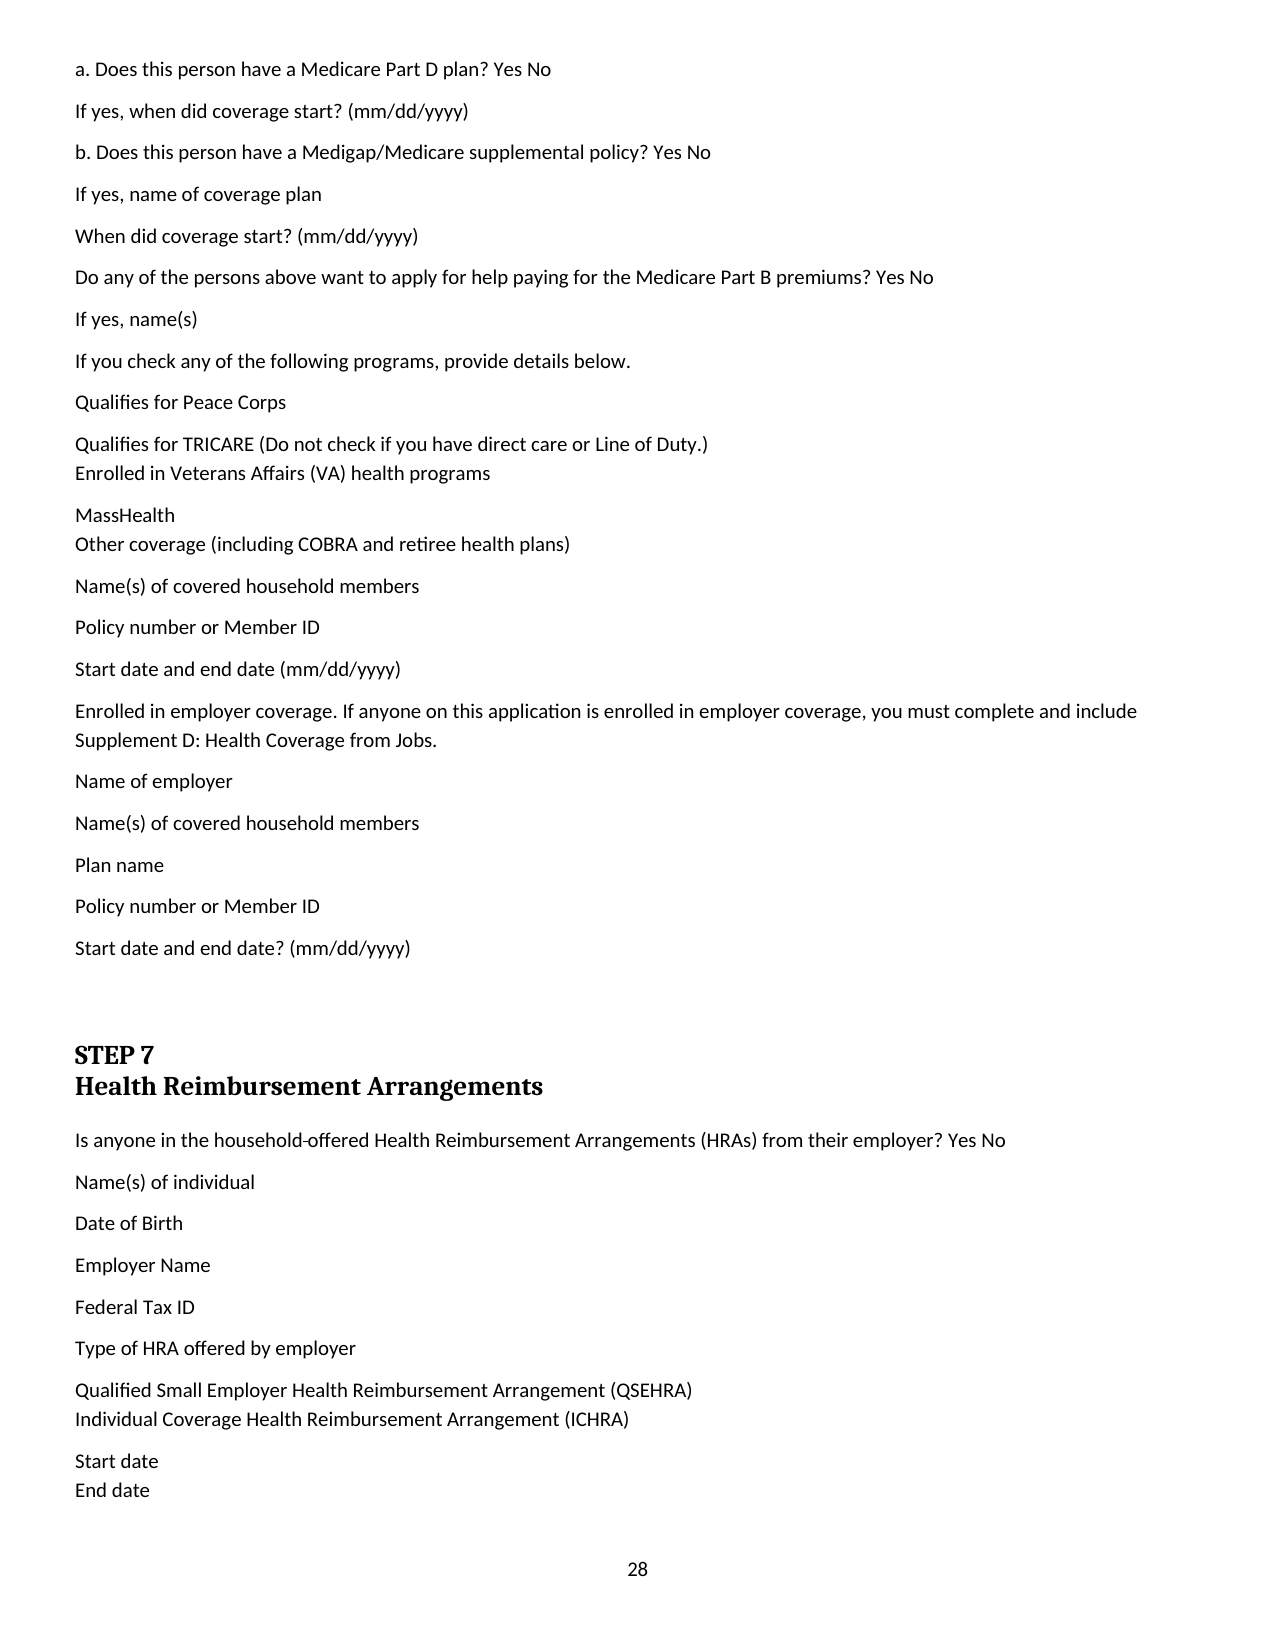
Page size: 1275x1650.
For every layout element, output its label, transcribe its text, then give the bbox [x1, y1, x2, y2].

text Do any of the persons above want to apply for help paying for the Medicare Part B premiums? Yes No [75, 264, 1200, 290]
text When did coverage start? (mm/dd/yyyy) [75, 223, 1200, 248]
text Type of HRA offered by employer [75, 1336, 1200, 1361]
text Qualified Small Employer Health Reimbursement Arrangement (QSEHRA) Individual Coverage Health Reimbursement Arrangement (ICHRA) [75, 1377, 1200, 1432]
text Policy number or Member ID [75, 894, 1200, 919]
text Start date End date [75, 1448, 1200, 1503]
text If you check any of the following programs, provide details below. [75, 348, 1200, 373]
text Name(s) of individual [75, 1169, 1200, 1194]
text MassHealth Other coverage (including COBRA and retiree health plans) [75, 502, 1200, 557]
text Start date and end date (mm/dd/yyyy) [75, 656, 1200, 682]
text If yes, name of coverage plan [75, 181, 1200, 207]
text Federal Tax ID [75, 1294, 1200, 1319]
text a. Does this person have a Medicare Part D plan? Yes No [75, 56, 1200, 82]
text Name of employer [75, 769, 1200, 794]
text Qualifies for TRICARE (Do not check if you have direct care or Line of Duty.) Enrolled in Veterans Affairs (VA) health programs [75, 431, 1200, 486]
subtitle STEP 7 Health Reimbursement Arrangements [75, 1040, 1200, 1102]
text Name(s) of covered household members [75, 573, 1200, 598]
text Policy number or Member ID [75, 614, 1200, 640]
text Date of Birth [75, 1211, 1200, 1236]
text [75, 139, 1200, 165]
text Plan name [75, 852, 1200, 877]
text Is anyone in the household offered Health Reimbursement Arrangements (HRAs) from their employer? Yes No [75, 1127, 1200, 1153]
text If yes, name(s) [75, 306, 1200, 332]
text If yes, when did coverage start? (mm/dd/yyyy) [75, 98, 1200, 123]
text Qualifies for Peace Corps [75, 389, 1200, 415]
text Enrolled in employer coverage. If anyone on this application is enrolled in employer coverage, you must complete and include Supplement D: Health Coverage from Jobs. [75, 698, 1200, 752]
text Start date and end date? (mm/dd/yyyy) [75, 935, 1200, 961]
text Name(s) of covered household members [75, 810, 1200, 836]
text Employer Name [75, 1252, 1200, 1278]
